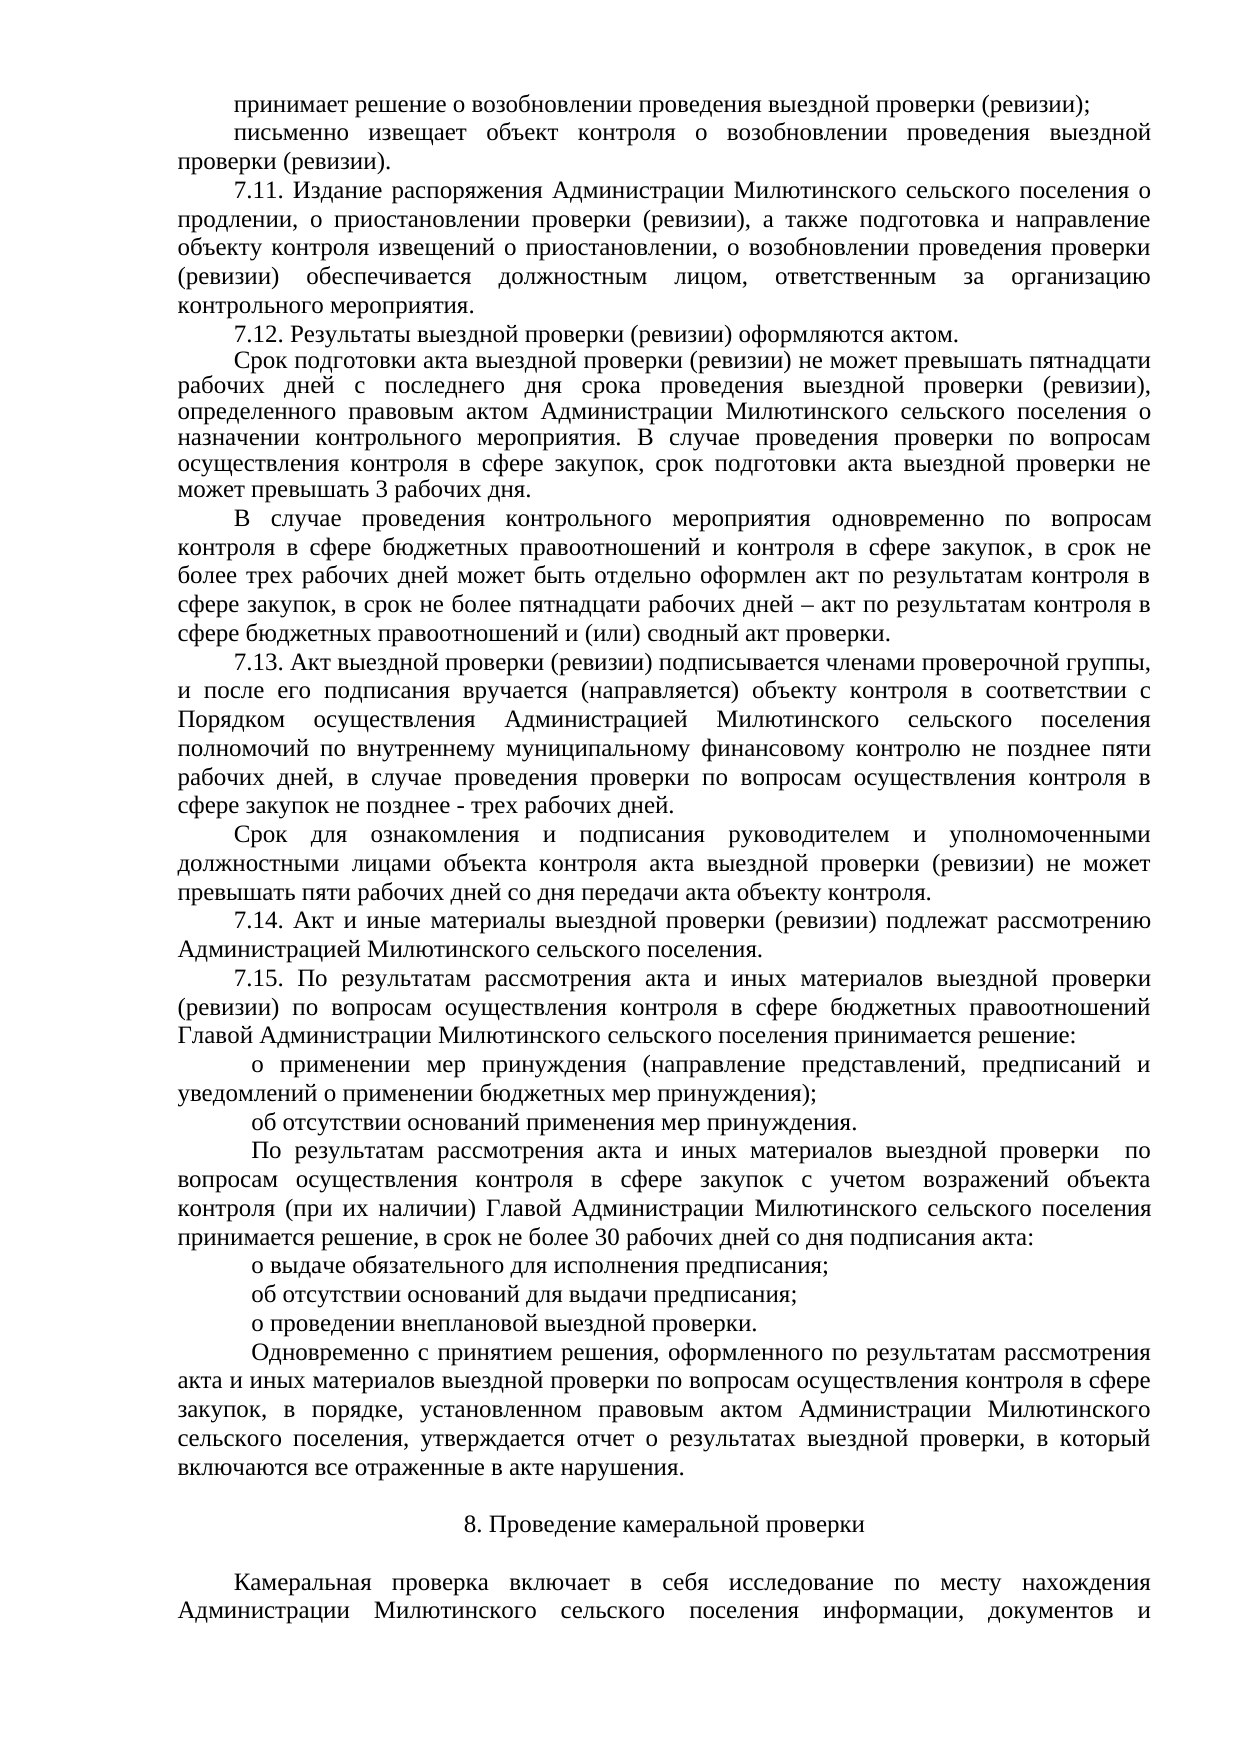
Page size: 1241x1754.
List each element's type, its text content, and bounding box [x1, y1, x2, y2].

text 7.12. Результаты выездной проверки (ревизии) оформляются актом. [177, 319, 1152, 347]
text об отсутствии оснований для выдачи предписания; [177, 1279, 1152, 1308]
text Срок подготовки акта выездной проверки (ревизии) не может превышать пятнадцати рабочих дней с последнего дня срока проведения выездной проверки (ревизии), определенного правовым актом Администрации Милютинского сельского поселения о назначении контрольного мероприятия. В случае проведения проверки по вопросам осуществления контроля в сфере закупок, срок подготовки акта выездной проверки не может превышать 3 рабочих дня. [177, 347, 1152, 503]
text 7.11. Издание распоряжения Администрации Милютинского сельского поселения о продлении, о приостановлении проверки (ревизии), а также подготовка и направление объекту контроля извещений о приостановлении, о возобновлении проведения проверки (ревизии) обеспечивается должностным лицом, ответственным за организацию контрольного мероприятия. [177, 175, 1152, 319]
text принимает решение о возобновлении проведения выездной проверки (ревизии); [177, 89, 1152, 117]
text Одновременно с принятием решения, оформленного по результатам рассмотрения акта и иных материалов выездной проверки по вопросам осуществления контроля в сфере закупок, в порядке, установленном правовым актом Администрации Милютинского сельского поселения, утверждается отчет о результатах выездной проверки, в который включаются все отраженные в акте нарушения. [177, 1337, 1152, 1480]
text 7.15. По результатам рассмотрения акта и иных материалов выездной проверки (ревизии) по вопросам осуществления контроля в сфере бюджетных правоотношений Главой Администрации Милютинского сельского поселения принимается решение: [177, 963, 1152, 1049]
text о применении мер принуждения (направление представлений, предписаний и уведомлений о применении бюджетных мер принуждения); [177, 1049, 1152, 1107]
text По результатам рассмотрения акта и иных материалов выездной проверки по вопросам осуществления контроля в сфере закупок с учетом возражений объекта контроля (при их наличии) Главой Администрации Милютинского сельского поселения принимается решение, в срок не более 30 рабочих дней со дня подписания акта: [177, 1135, 1152, 1250]
title 8. Проведение камеральной проверки [177, 1509, 1152, 1538]
text 7.13. Акт выездной проверки (ревизии) подписывается членами проверочной группы, и после его подписания вручается (направляется) объекту контроля в соответствии с Порядком осуществления Администрацией Милютинского сельского поселения полномочий по внутреннему муниципальному финансовому контролю не позднее пяти рабочих дней, в случае проведения проверки по вопросам осуществления контроля в сфере закупок не позднее - трех рабочих дней. [177, 647, 1152, 819]
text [177, 1567, 1152, 1624]
text о проведении внеплановой выездной проверки. [177, 1308, 1152, 1337]
text о выдаче обязательного для исполнения предписания; [177, 1250, 1152, 1279]
text В случае проведения контрольного мероприятия одновременно по вопросам контроля в сфере бюджетных правоотношений и контроля в сфере закупок, в срок не более трех рабочих дней может быть отдельно оформлен акт по результатам контроля в сфере закупок, в срок не более пятнадцати рабочих дней – акт по результатам контроля в сфере бюджетных правоотношений и (или) сводный акт проверки. [177, 503, 1152, 647]
text Срок для ознакомления и подписания руководителем и уполномоченными должностными лицами объекта контроля акта выездной проверки (ревизии) не может превышать пяти рабочих дней со дня передачи акта объекту контроля. [177, 819, 1152, 905]
text об отсутствии оснований применения мер принуждения. [177, 1107, 1152, 1135]
text письменно извещает объект контроля о возобновлении проведения выездной проверки (ревизии). [177, 117, 1152, 175]
text 7.14. Акт и иные материалы выездной проверки (ревизии) подлежат рассмотрению Администрацией Милютинского сельского поселения. [177, 905, 1152, 963]
